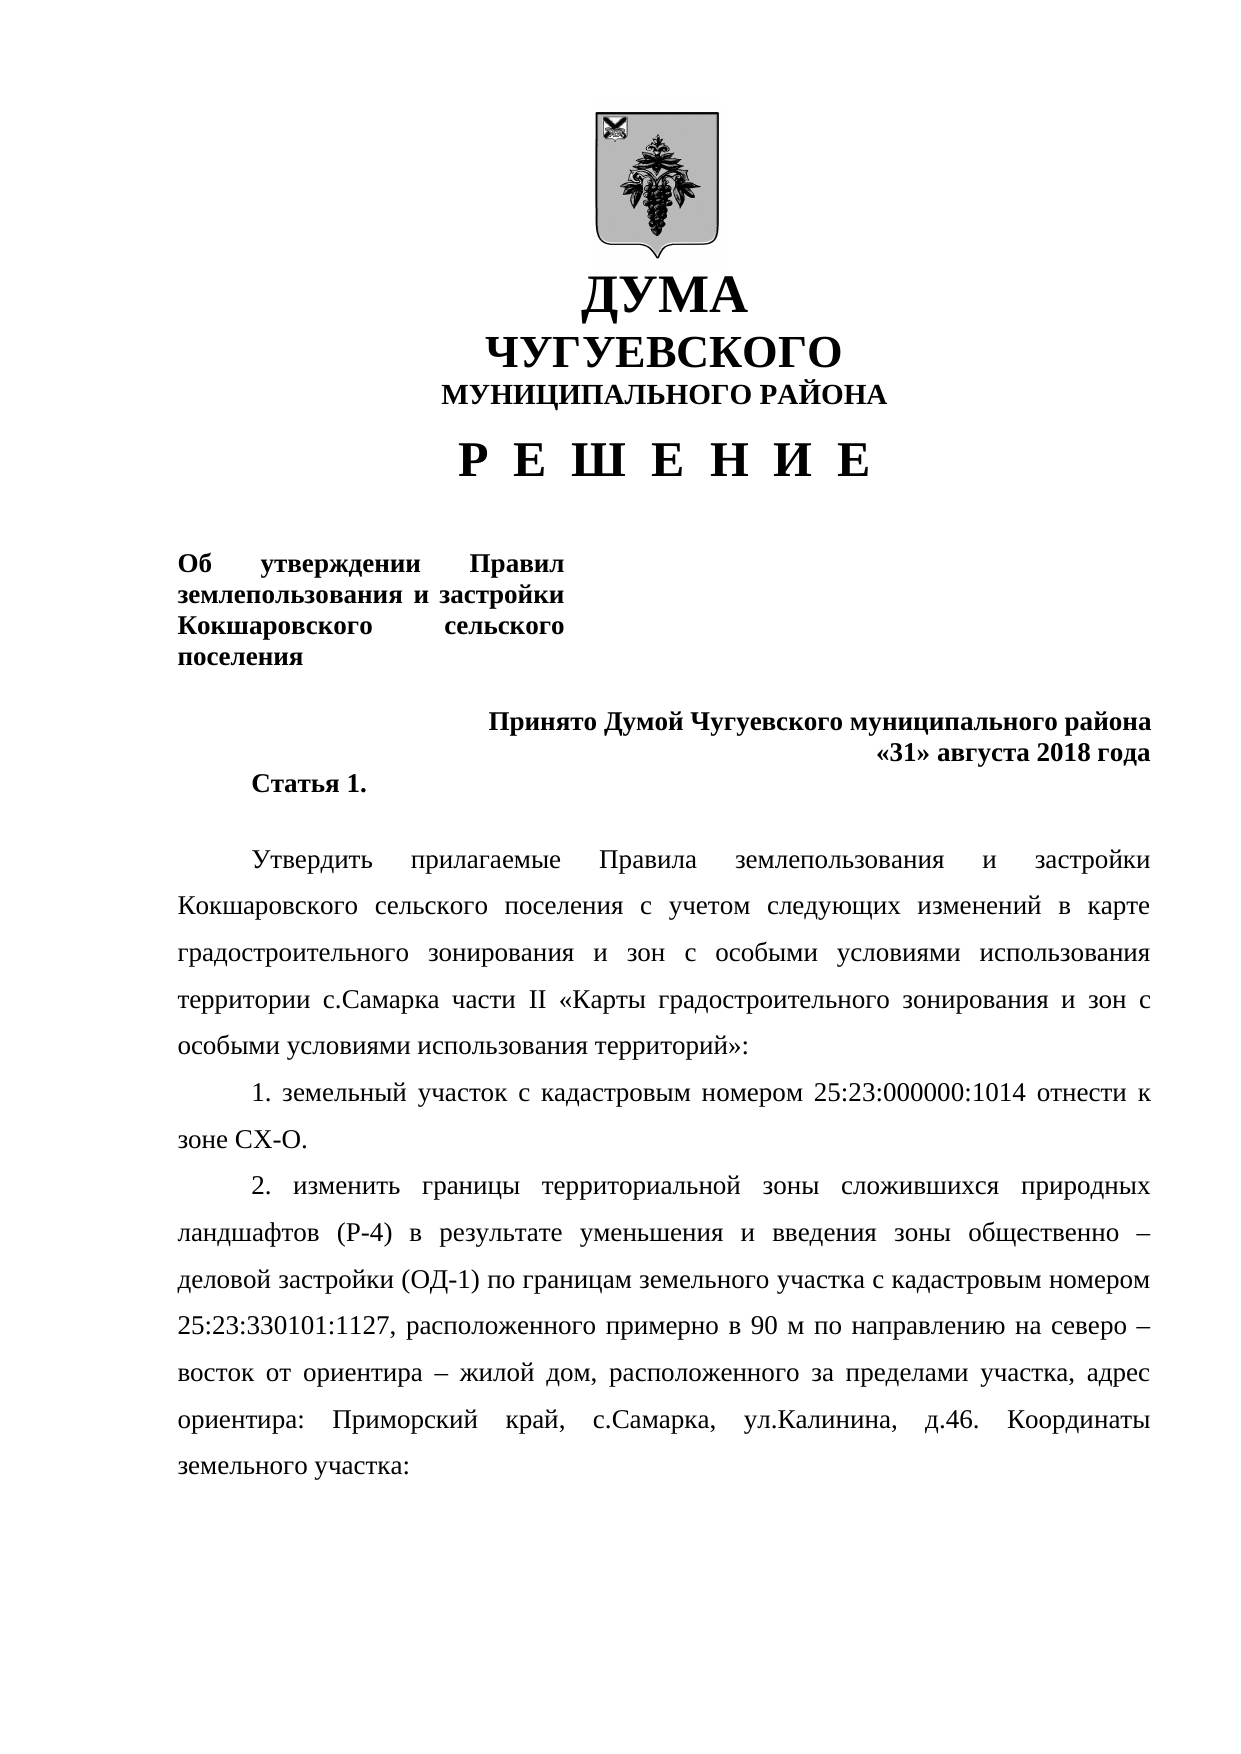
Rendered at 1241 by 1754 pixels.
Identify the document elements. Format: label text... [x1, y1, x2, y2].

text «31» августа 2018 года [177, 736, 1152, 767]
text Принято Думой Чугуевского муниципального района [177, 705, 1152, 736]
text ДУМА [177, 262, 1152, 324]
text Р Е Ш Е Н И Е [177, 429, 1152, 487]
text 1. земельный участок с кадастровым номером 25:23:000000:1014 отнести к зоне СХ-О. [177, 1076, 1152, 1154]
list Утвердить прилагаемые Правила землепользования и застройки Кокшаровского сельского поселения с учетом следующих изменений в карте градостроительного зонирования и зон с особыми условиями использования территории с.Самарка части II «Карты градостроительного зонирования и зон с особыми условиями использования территорий»: [177, 843, 1152, 1061]
text МУНИЦИПАЛЬНОГО РАЙОНА [177, 377, 1152, 410]
text 2. изменить границы территориальной зоны сложившихся природных ландшафтов (Р-4) в результате уменьшения и введения зоны общественно – деловой застройки (ОД-1) по границам земельного участка с кадастровым номером 25:23:330101:1127, расположенного примерно в 90 м по направлению на северо – восток от ориентира – жилой дом, расположенного за пределами участка, адрес ориентира: Приморский край, с.Самарка, ул.Калинина, д.46. Координаты земельного участка: [177, 1169, 1152, 1481]
picture [589, 100, 724, 270]
table_header Об утверждении Правил землепользования и застройки Кокшаровского сельского поселения [166, 547, 576, 671]
text ЧУГУЕВСКОГО [177, 324, 1152, 377]
text Статья 1. [177, 767, 1152, 798]
